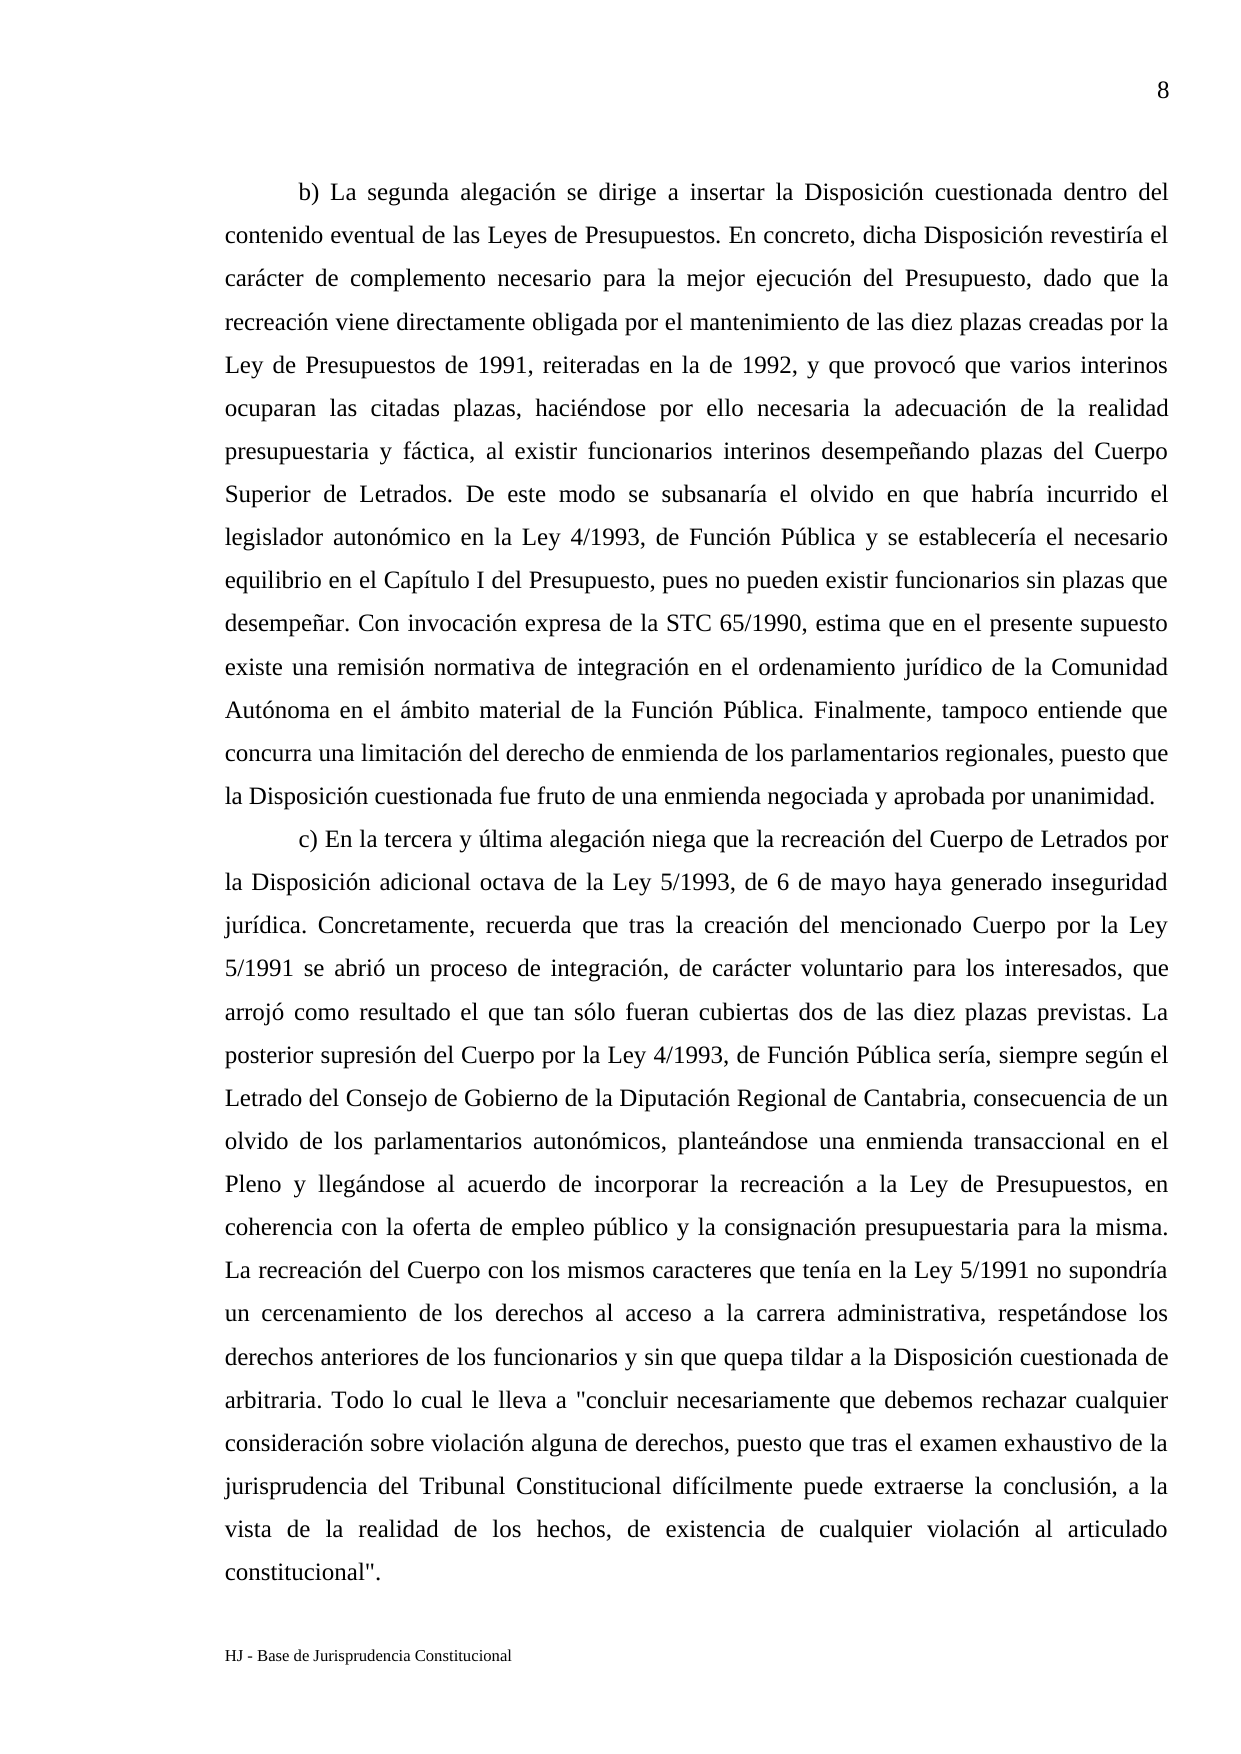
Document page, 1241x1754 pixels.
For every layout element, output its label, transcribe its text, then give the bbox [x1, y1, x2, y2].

text c) En la tercera y última alegación niega que la recreación del Cuerpo de Letrados por la Disposición adicional octava de la Ley 5/1993, de 6 de mayo haya generado inseguridad jurídica. Concretamente, recuerda que tras la creación del mencionado Cuerpo por la Ley 5/1991 se abrió un proceso de integración, de carácter voluntario para los interesados, que arrojó como resultado el que tan sólo fueran cubiertas dos de las diez plazas previstas. La posterior supresión del Cuerpo por la Ley 4/1993, de Función Pública sería, siempre según el Letrado del Consejo de Gobierno de la Diputación Regional de Cantabria, consecuencia de un olvido de los parlamentarios autonómicos, planteándose una enmienda transaccional en el Pleno y llegándose al acuerdo de incorporar la recreación a la Ley de Presupuestos, en coherencia con la oferta de empleo público y la consignación presupuestaria para la misma. La recreación del Cuerpo con los mismos caracteres que tenía en la Ley 5/1991 no supondría un cercenamiento de los derechos al acceso a la carrera administrativa, respetándose los derechos anteriores de los funcionarios y sin que quepa tildar a la Disposición cuestionada de arbitraria. Todo lo cual le lleva a "concluir necesariamente que debemos rechazar cualquier consideración sobre violación alguna de derechos, puesto que tras el examen exhaustivo de la jurisprudencia del Tribunal Constitucional difícilmente puede extraerse la conclusión, a la vista de la realidad de los hechos, de existencia de cualquier violación al articulado constitucional". [224, 824, 1169, 1586]
text b) La segunda alegación se dirige a insertar la Disposición cuestionada dentro del contenido eventual de las Leyes de Presupuestos. En concreto, dicha Disposición revestiría el carácter de complemento necesario para la mejor ejecución del Presupuesto, dado que la recreación viene directamente obligada por el mantenimiento de las diez plazas creadas por la Ley de Presupuestos de 1991, reiteradas en la de 1992, y que provocó que varios interinos ocuparan las citadas plazas, haciéndose por ello necesaria la adecuación de la realidad presupuestaria y fáctica, al existir funcionarios interinos desempeñando plazas del Cuerpo Superior de Letrados. De este modo se subsanaría el olvido en que habría incurrido el legislador autonómico en la Ley 4/1993, de Función Pública y se establecería el necesario equilibrio en el Capítulo I del Presupuesto, pues no pueden existir funcionarios sin plazas que desempeñar. Con invocación expresa de la STC 65/1990, estima que en el presente supuesto existe una remisión normativa de integración en el ordenamiento jurídico de la Comunidad Autónoma en el ámbito material de la Función Pública. Finalmente, tampoco entiende que concurra una limitación del derecho de enmienda de los parlamentarios regionales, puesto que la Disposición cuestionada fue fruto de una enmienda negociada y aprobada por unanimidad. [224, 177, 1169, 810]
